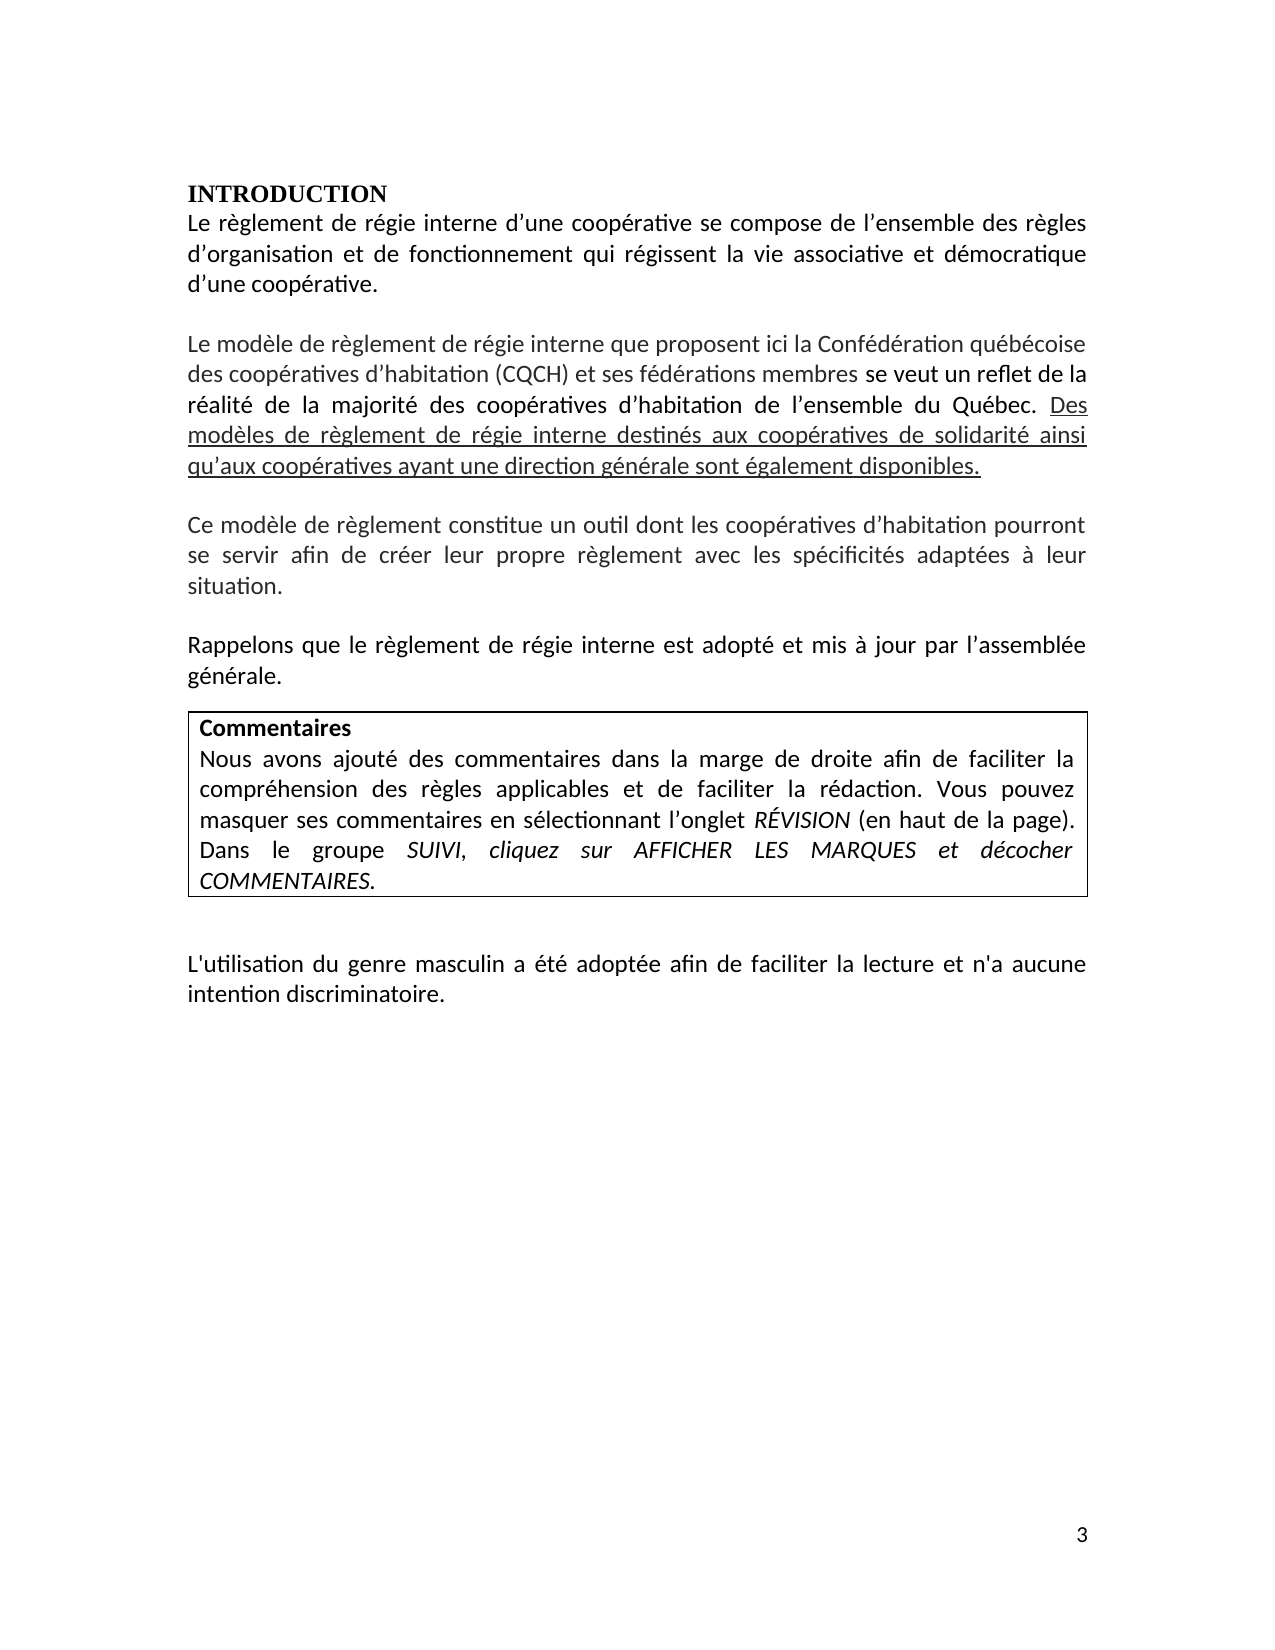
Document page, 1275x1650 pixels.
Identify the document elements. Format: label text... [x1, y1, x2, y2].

text Le règlement de régie interne d’une coopérative se compose de l’ensemble des règles d’organisation et de fonctionnement qui régissent la vie associative et démocratique d’une coopérative. [187, 207, 1087, 299]
text Le modèle de règlement de régie interne que proposent ici la Confédération québécoise des coopératives d’habitation (CQCH) et ses fédérations membres se veut un reflet de la réalité de la majorité des coopératives d’habitation de l’ensemble du Québec. Des modèles de règlement de régie interne destinés aux coopératives de solidarité ainsi qu’aux coopératives ayant une direction générale sont également disponibles. [187, 446, 1087, 480]
text INTRODUCTION [187, 150, 1087, 207]
text Ce modèle de règlement constitue un outil dont les coopératives d’habitation pourront se servir afin de créer leur propre règlement avec les spécificités adaptées à leur situation. [187, 509, 1087, 601]
text Rappelons que le règlement de régie interne est adopté et mis à jour par l’assemblée générale. [187, 629, 1087, 691]
text L'utilisation du genre masculin a été adoptée afin de faciliter la lecture et n'a aucune intention discriminatoire. [187, 948, 1087, 1009]
text Le modèle de règlement de régie interne que proposent ici la Confédération québécoise des coopératives d’habitation (CQCH) et ses fédérations membres se veut un reflet de la réalité de la majorité des coopératives d’habitation de l’ensemble du Québec. Des modèles de règlement de régie interne destinés aux coopératives de solidarité ainsi qu’aux coopératives ayant une direction générale sont également disponibles. [187, 328, 1087, 445]
table_header Commentaires Nous avons ajouté des commentaires dans la marge de droite afin de faciliter la compréhension des règles applicables et de faciliter la rédaction. Vous pouvez masquer ses commentaires en sélectionnant l’onglet RÉVISION (en haut de la page). Dans le groupe SUIVI, cliquez sur AFFICHER LES MARQUES et décocher COMMENTAIRES. [189, 713, 1087, 896]
